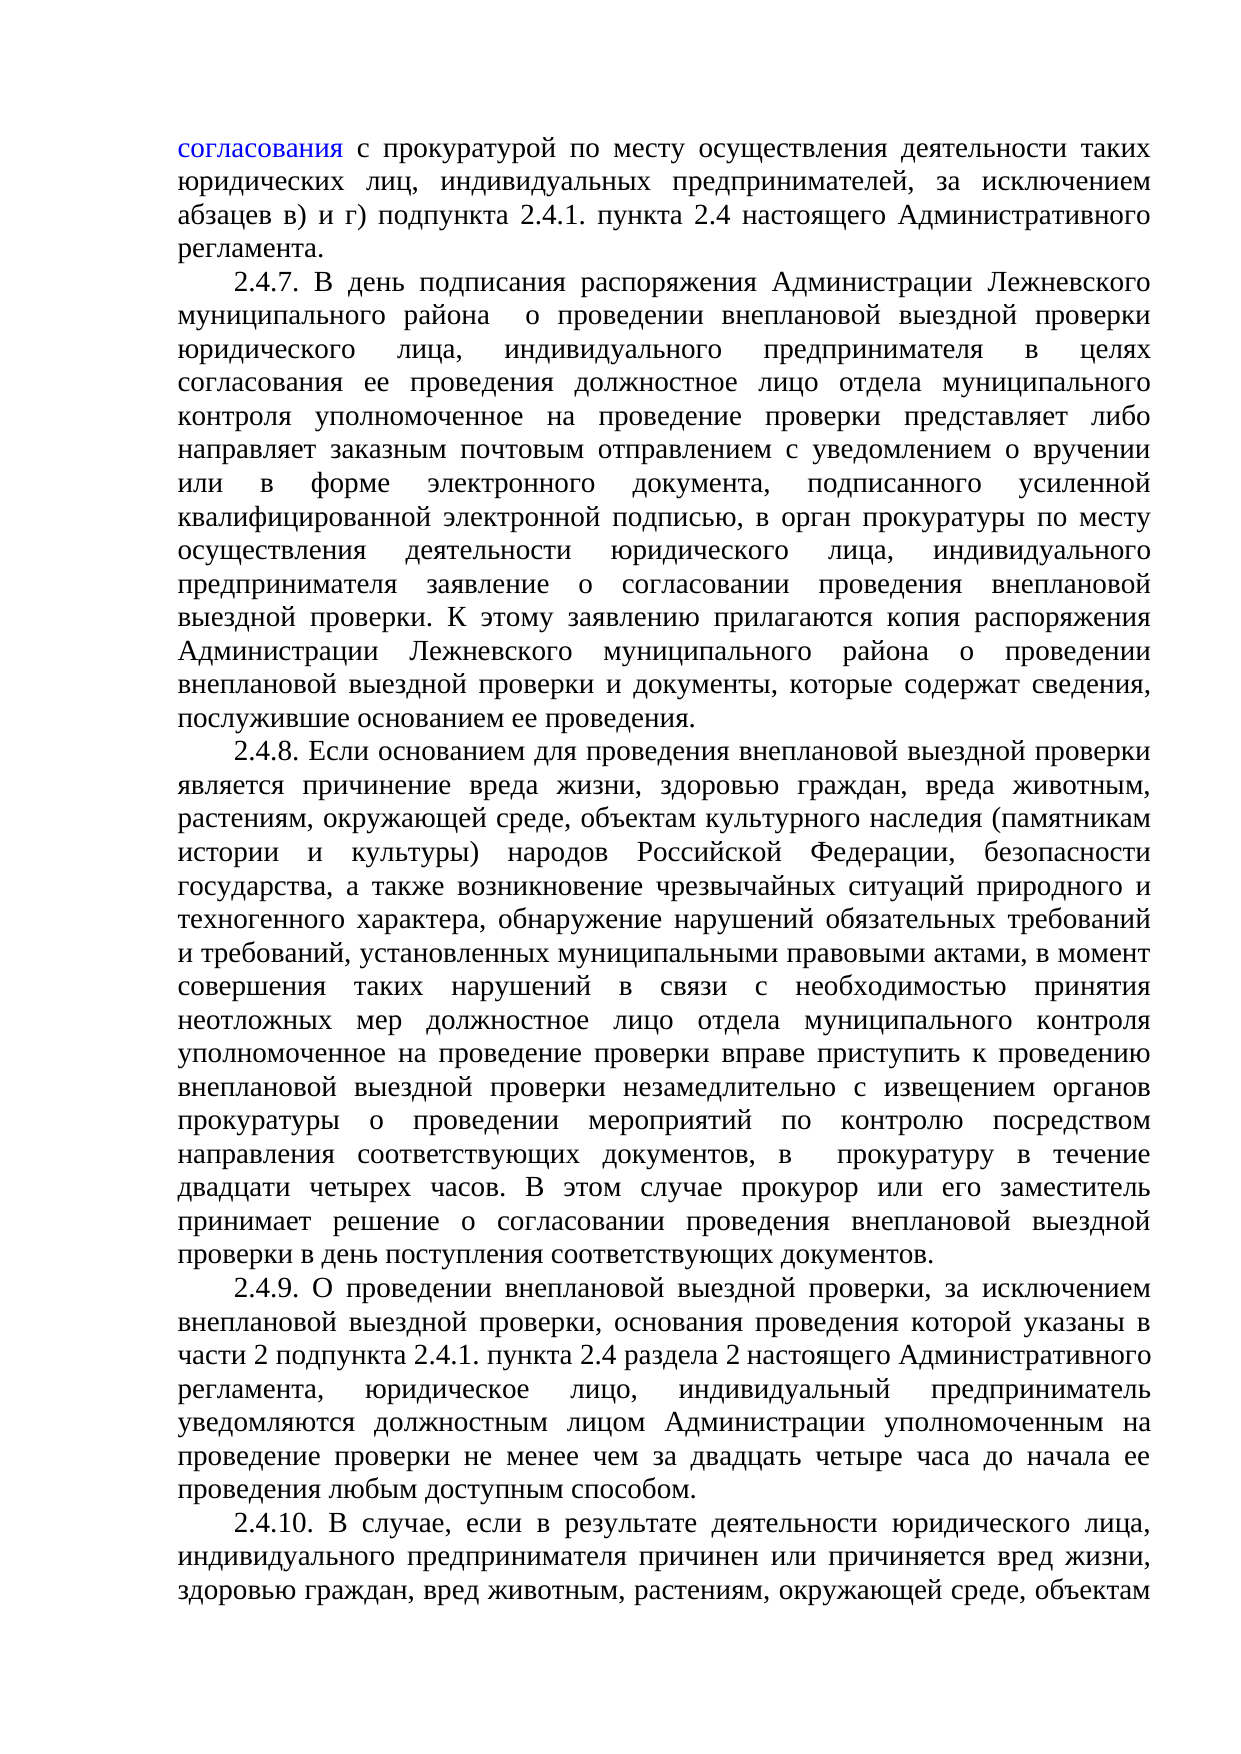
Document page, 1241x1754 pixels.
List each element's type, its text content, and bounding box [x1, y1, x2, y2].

text 2.4.8. Если основанием для проведения внеплановой выездной проверки является причинение вреда жизни, здоровью граждан, вреда животным, растениям, окружающей среде, объектам культурного наследия (памятникам истории и культуры) народов Российской Федерации, безопасности государства, а также возникновение чрезвычайных ситуаций природного и техногенного характера, обнаружение нарушений обязательных требований и требований, установленных муниципальными правовыми актами, в момент совершения таких нарушений в связи с необходимостью принятия неотложных мер должностное лицо отдела муниципального контроля уполномоченное на проведение проверки вправе приступить к проведению внеплановой выездной проверки незамедлительно с извещением органов прокуратуры о проведении мероприятий по контролю посредством направления соответствующих документов, в прокуратуру в течение двадцати четырех часов. В этом случае прокурор или его заместитель принимает решение о согласовании проведения внеплановой выездной проверки в день поступления соответствующих документов. [177, 733, 1152, 1270]
text 2.4.9. О проведении внеплановой выездной проверки, за исключением внеплановой выездной проверки, основания проведения которой указаны в части 2 подпункта 2.4.1. пункта 2.4 раздела 2 настоящего Административного регламента, юридическое лицо, индивидуальный предприниматель уведомляются должностным лицом Администрации уполномоченным на проведение проверки не менее чем за двадцать четыре часа до начала ее проведения любым доступным способом. [177, 1270, 1152, 1505]
text 2.4.7. В день подписания распоряжения Администрации Лежневского муниципального района о проведении внеплановой выездной проверки юридического лица, индивидуального предпринимателя в целях согласования ее проведения должностное лицо отдела муниципального контроля уполномоченное на проведение проверки представляет либо направляет заказным почтовым отправлением с уведомлением о вручении или в форме электронного документа, подписанного усиленной квалифицированной электронной подписью, в орган прокуратуры по месту осуществления деятельности юридического лица, индивидуального предпринимателя заявление о согласовании проведения внеплановой выездной проверки. К этому заявлению прилагаются копия распоряжения Администрации Лежневского муниципального района о проведении внеплановой выездной проверки и документы, которые содержат сведения, послужившие основанием ее проведения. [177, 264, 1152, 733]
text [177, 1505, 1152, 1606]
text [177, 130, 1152, 264]
